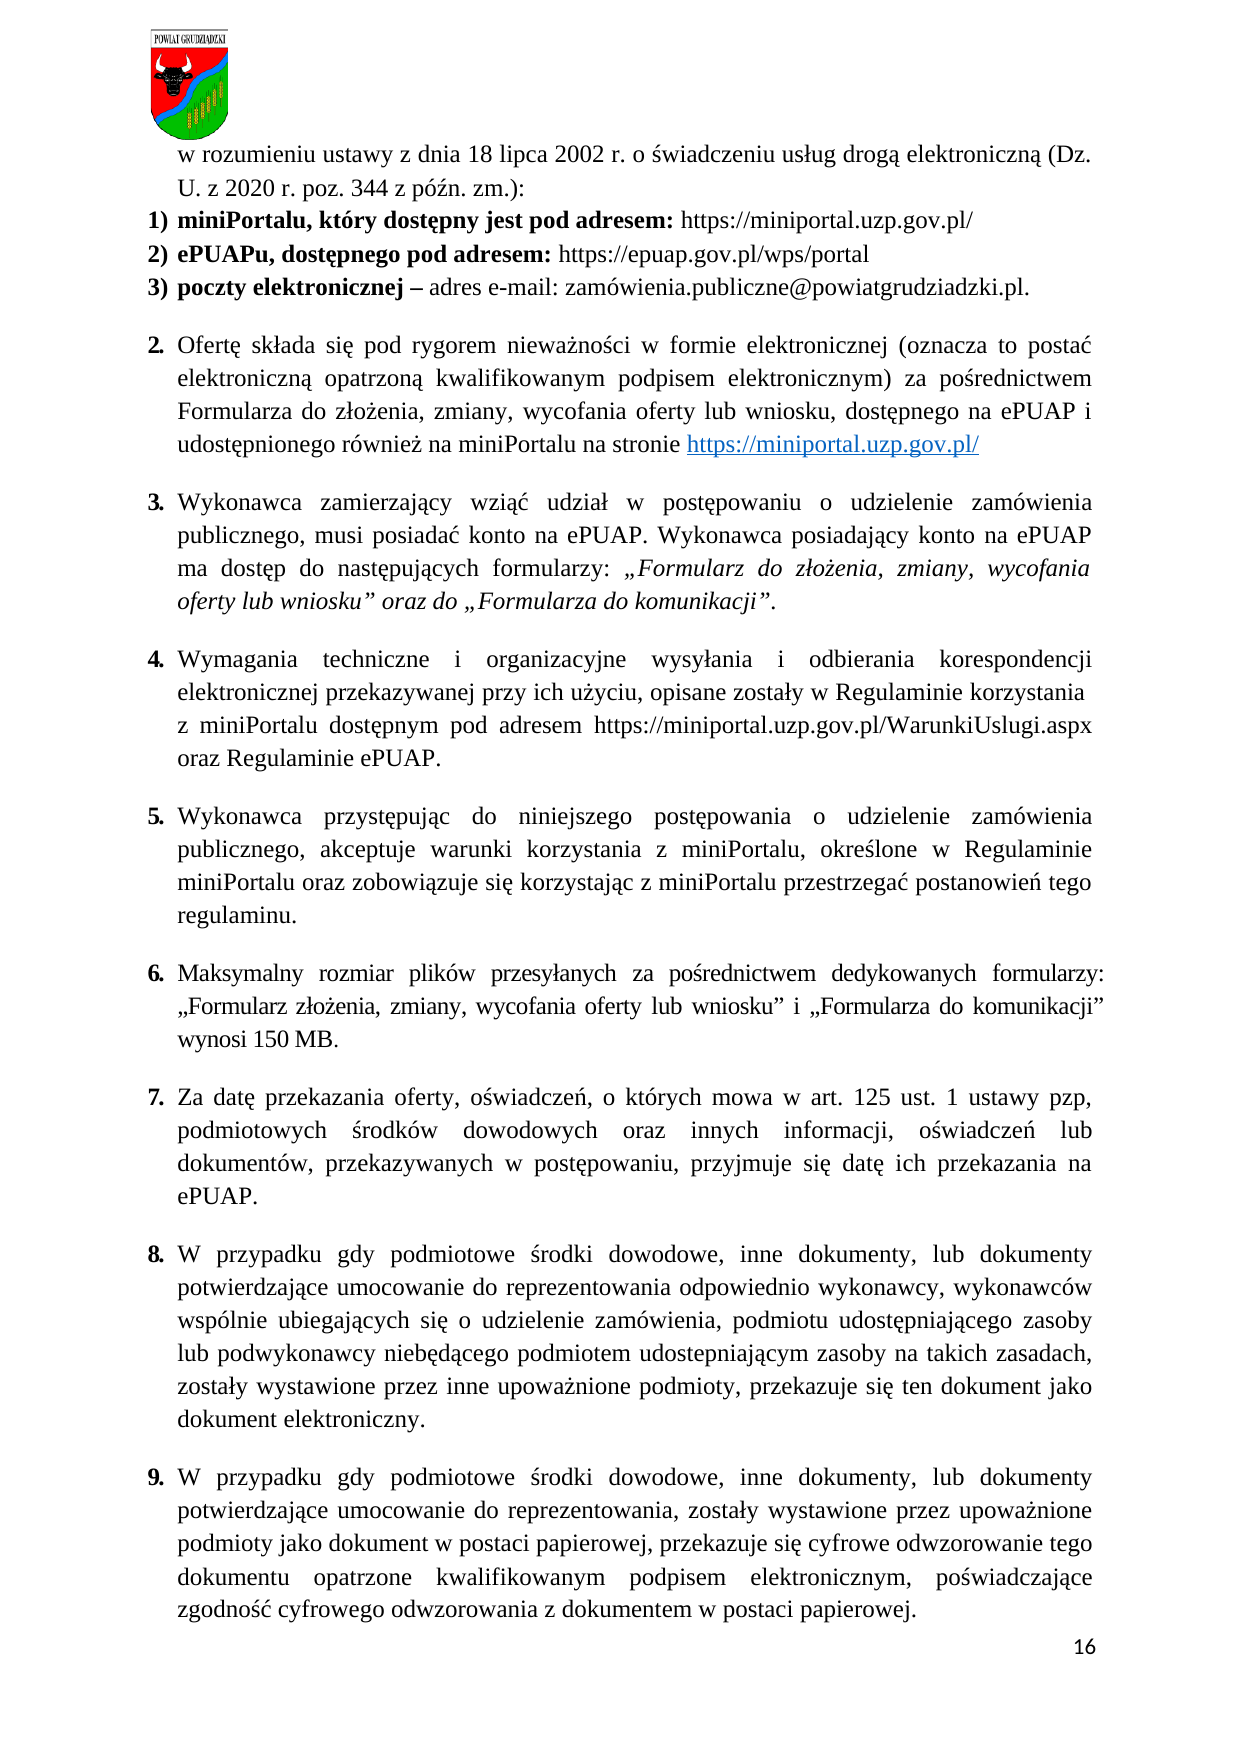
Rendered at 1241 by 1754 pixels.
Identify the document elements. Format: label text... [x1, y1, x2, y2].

list Za datę przekazania oferty, oświadczeń, o których mowa w art. 125 ust. 1 ustawy pzp, podmiotowych środków dowodowych oraz innych informacji, oświadczeń lub dokumentów, przekazywanych w postępowaniu, przyjmuje się datę ich przekazania na ePUAP. [147, 1082, 1093, 1210]
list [147, 139, 1092, 201]
list Wykonawca zamierzający wziąć udział w postępowaniu o udzielenie zamówienia publicznego, musi posiadać konto na ePUAP. Wykonawca posiadający konto na ePUAP ma dostęp do następujących formularzy: „Formularz do złożenia, zmiany, wycofania oferty lub wniosku” oraz do „Formularza do komunikacji”. [147, 487, 1093, 615]
list Ofertę składa się pod rygorem nieważności w formie elektronicznej (oznacza to postać elektroniczną opatrzoną kwalifikowanym podpisem elektronicznym) za pośrednictwem Formularza do złożenia, zmiany, wycofania oferty lub wniosku, dostępnego na ePUAP i udostępnionego również na miniPortalu na stronie https://miniportal.uzp.gov.pl/ [147, 330, 1093, 458]
list W przypadku gdy podmiotowe środki dowodowe, inne dokumenty, lub dokumenty potwierdzające umocowanie do reprezentowania odpowiednio wykonawcy, wykonawców wspólnie ubiegających się o udzielenie zamówienia, podmiotu udostępniającego zasoby lub podwykonawcy niebędącego podmiotem udostepniającym zasoby na takich zasadach, zostały wystawione przez inne upoważnione podmioty, przekazuje się ten dokument jako dokument elektroniczny. [147, 1239, 1093, 1433]
list miniPortalu, który dostępny jest pod adresem: https://miniportal.uzp.gov.pl/ [147, 206, 1105, 234]
list poczty elektronicznej – adres e-mail: zamówienia.publiczne@powiatgrudziadzki.pl. [147, 272, 1105, 301]
list ePUAPu, dostępnego pod adresem: https://epuap.gov.pl/wps/portal [147, 239, 1105, 267]
list Wykonawca przystępując do niniejszego postępowania o udzielenie zamówienia publicznego, akceptuje warunki korzystania z miniPortalu, określone w Regulaminie miniPortalu oraz zobowiązuje się korzystając z miniPortalu przestrzegać postanowień tego regulaminu. [147, 801, 1093, 929]
list Maksymalny rozmiar plików przesyłanych za pośrednictwem dedykowanych formularzy: „Formularz złożenia, zmiany, wycofania oferty lub wniosku” i „Formularza do komunikacji” wynosi 150 MB. [147, 958, 1105, 1053]
list W przypadku gdy podmiotowe środki dowodowe, inne dokumenty, lub dokumenty potwierdzające umocowanie do reprezentowania, zostały wystawione przez upoważnione podmioty jako dokument w postaci papierowej, przekazuje się cyfrowe odwzorowanie tego dokumentu opatrzone kwalifikowanym podpisem elektronicznym, poświadczające zgodność cyfrowego odwzorowania z dokumentem w postaci papierowej. [147, 1462, 1093, 1623]
picture [150, 29, 228, 139]
list Wymagania techniczne i organizacyjne wysyłania i odbierania korespondencji elektronicznej przekazywanej przy ich użyciu, opisane zostały w Regulaminie korzystania z miniPortalu dostępnym pod adresem https://miniportal.uzp.gov.pl/WarunkiUslugi.aspx oraz Regulaminie ePUAP. [147, 644, 1092, 772]
